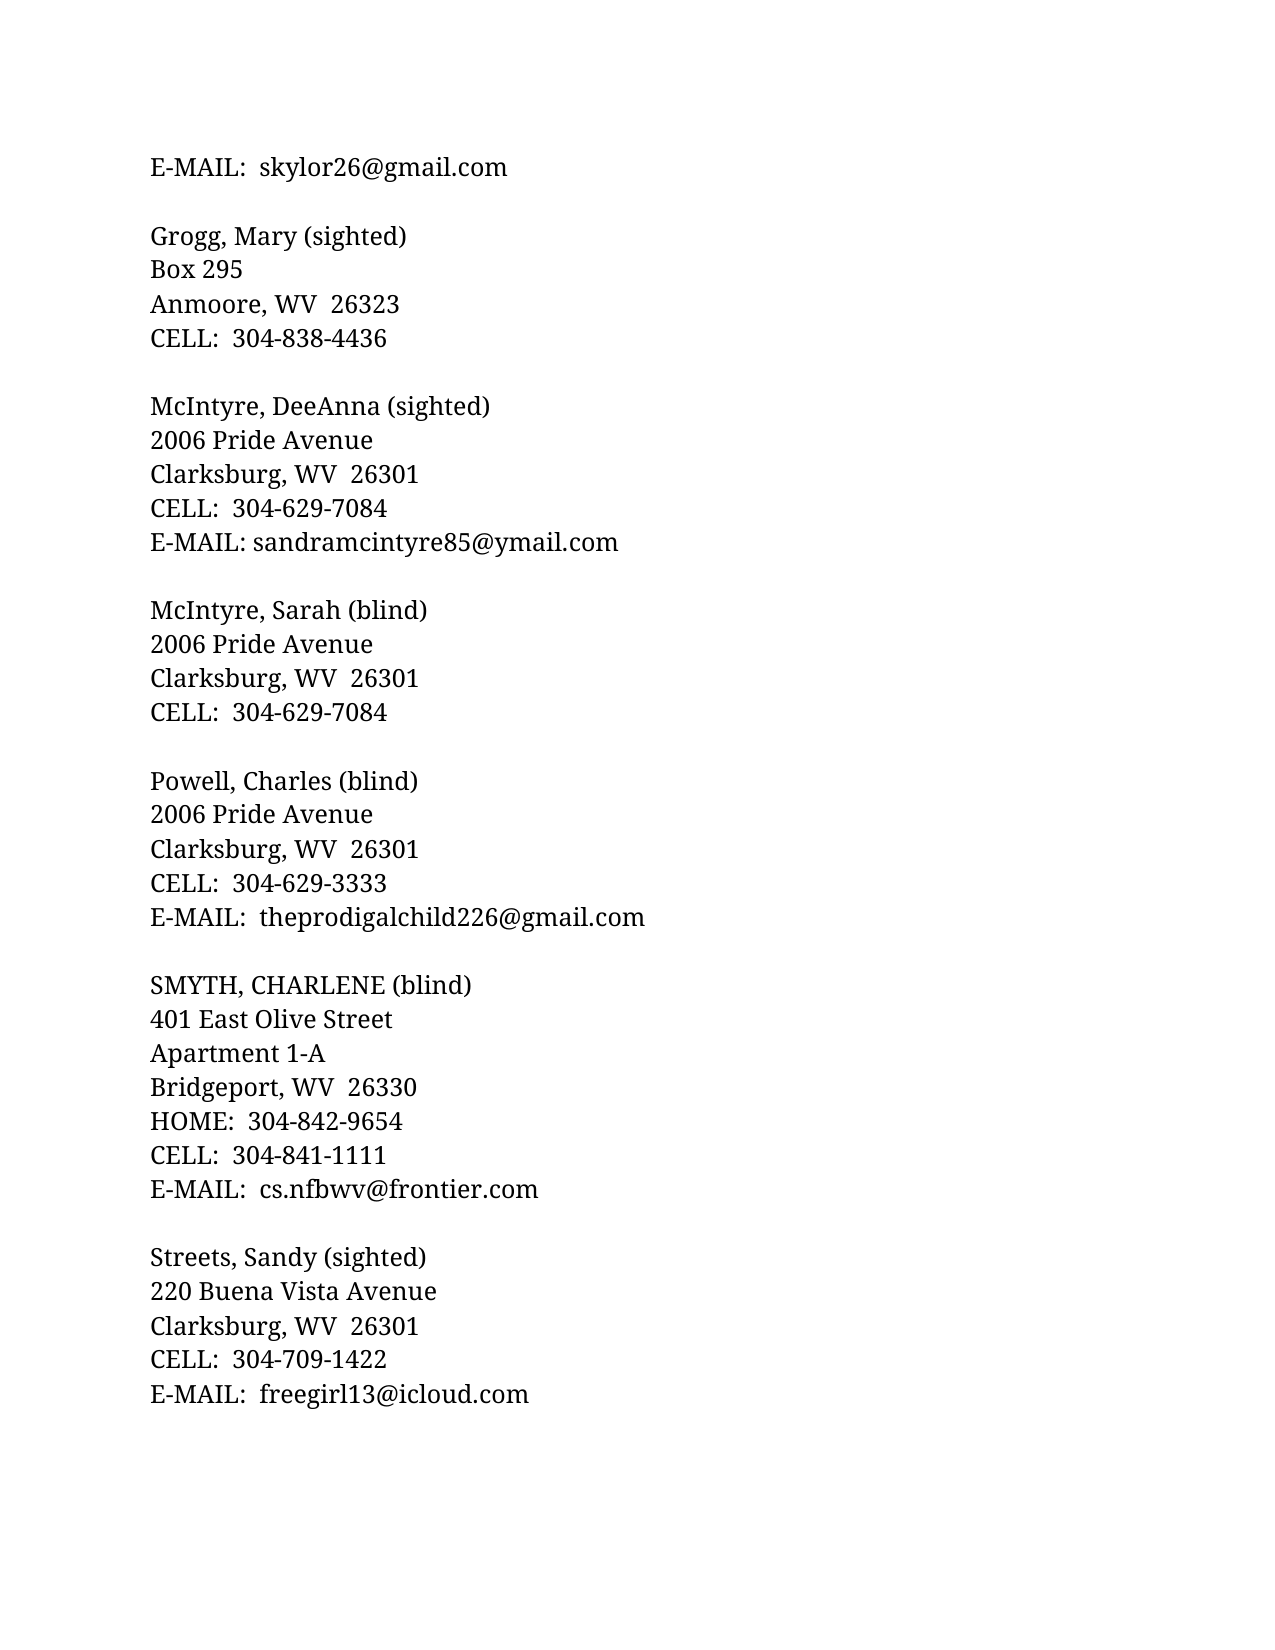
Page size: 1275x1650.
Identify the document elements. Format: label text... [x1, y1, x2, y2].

text McIntyre, DeeAnna (sighted) [150, 388, 1125, 422]
text E-MAIL: freegirl13@icloud.com [150, 1376, 1125, 1410]
text Powell, Charles (blind) [150, 763, 1125, 797]
text Bridgeport, WV 26330 [150, 1070, 1125, 1104]
text CELL: 304-841-1111 [150, 1138, 1125, 1172]
text McIntyre, Sarah (blind) [150, 593, 1125, 627]
text 2006 Pride Avenue [150, 797, 1125, 831]
text CELL: 304-838-4436 [150, 320, 1125, 354]
text Anmoore, WV 26323 [150, 286, 1125, 320]
text Clarksburg, WV 26301 [150, 1308, 1125, 1342]
text Grogg, Mary (sighted) [150, 218, 1125, 252]
text SMYTH, CHARLENE (blind) [150, 967, 1125, 1002]
text HOME: 304-842-9654 [150, 1104, 1125, 1138]
text Apartment 1-A [150, 1036, 1125, 1070]
text Clarksburg, WV 26301 [150, 457, 1125, 491]
text E-MAIL: cs.nfbwv@frontier.com [150, 1172, 1125, 1206]
text 2006 Pride Avenue [150, 422, 1125, 457]
text CELL: 304-629-3333 [150, 865, 1125, 899]
text Clarksburg, WV 26301 [150, 661, 1125, 695]
text 2006 Pride Avenue [150, 627, 1125, 661]
text CELL: 304-709-1422 [150, 1342, 1125, 1376]
text CELL: 304-629-7084 [150, 695, 1125, 729]
text E-MAIL: skylor26@gmail.com [150, 150, 1125, 184]
text Box 295 [150, 252, 1125, 286]
text E-MAIL: sandramcintyre85@ymail.com [150, 525, 1125, 559]
text CELL: 304-629-7084 [150, 491, 1125, 525]
text Streets, Sandy (sighted) [150, 1240, 1125, 1274]
text 401 East Olive Street [150, 1002, 1125, 1036]
text 220 Buena Vista Avenue [150, 1274, 1125, 1308]
text Clarksburg, WV 26301 [150, 831, 1125, 865]
text E-MAIL: theprodigalchild226@gmail.com [150, 899, 1125, 933]
